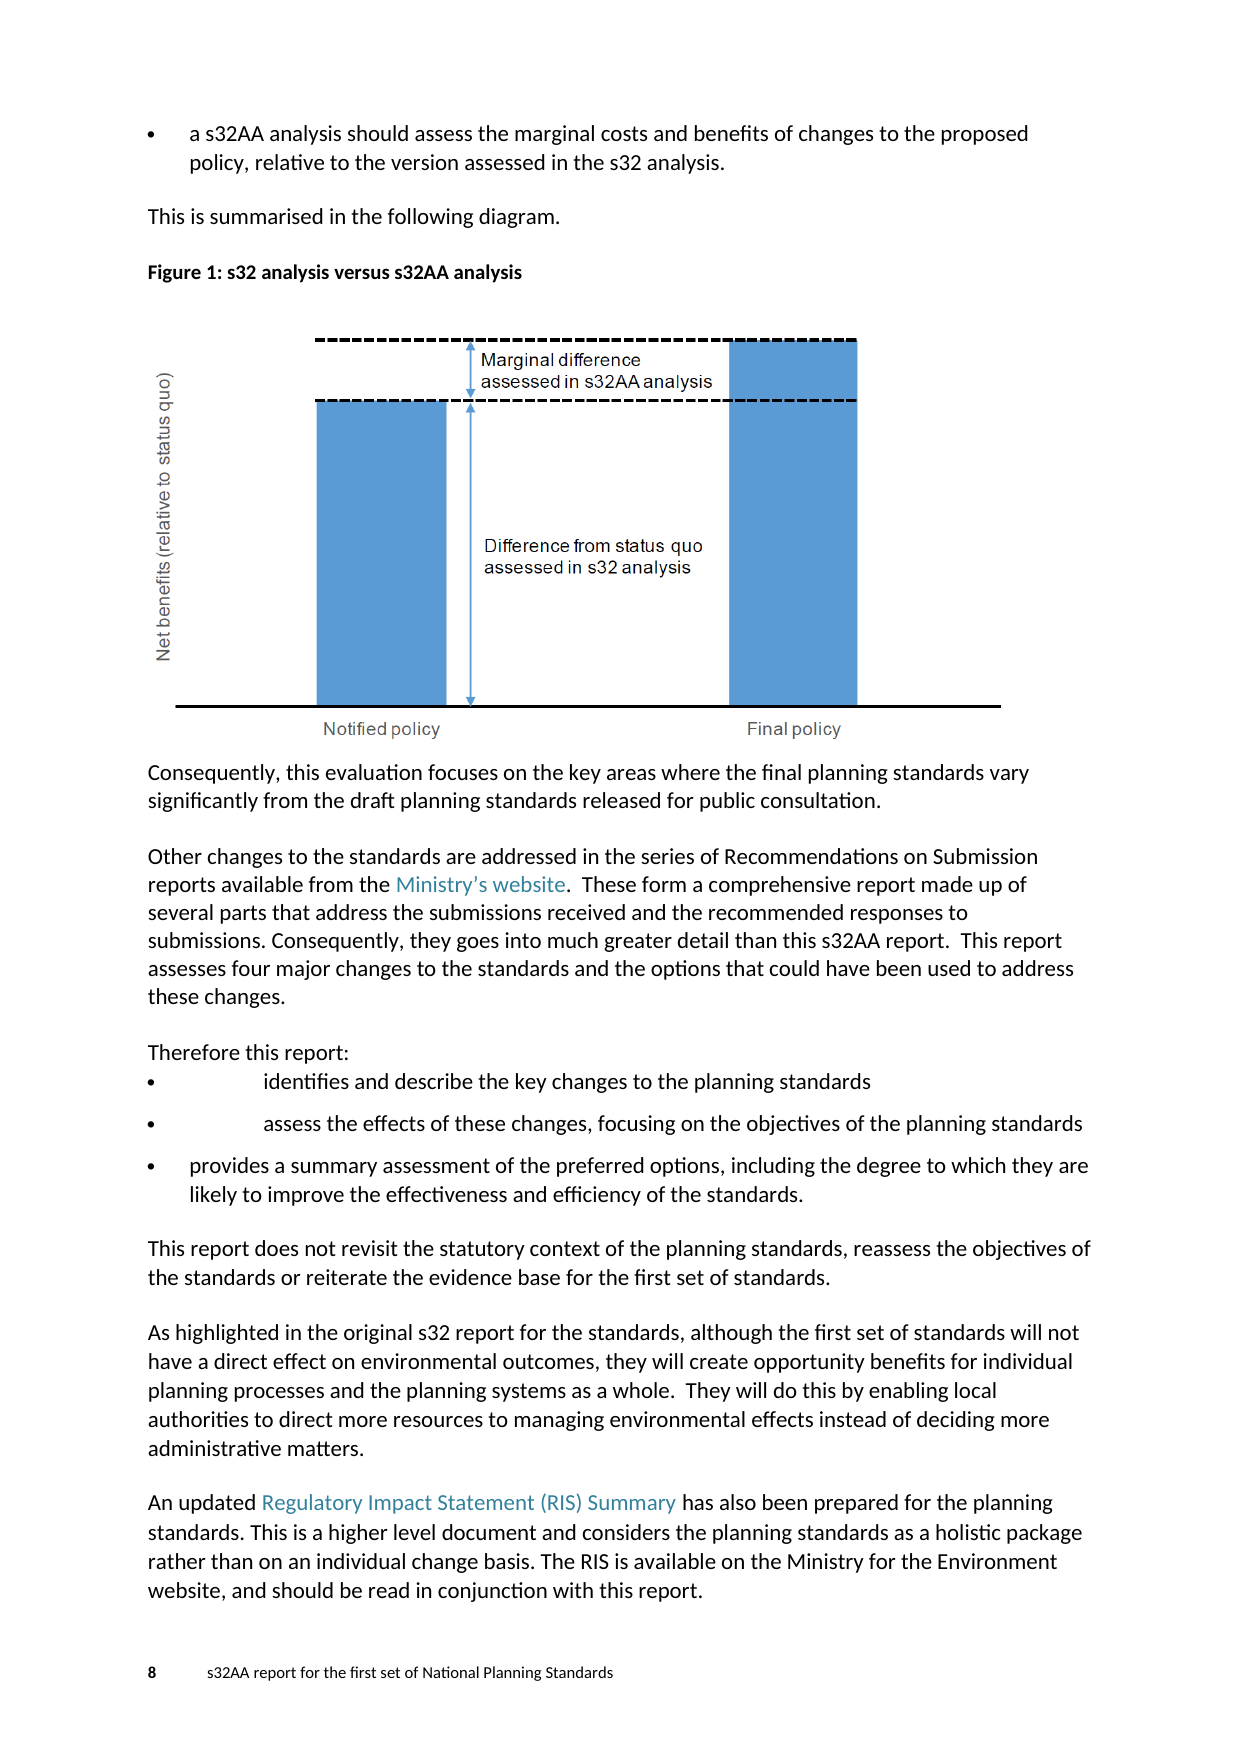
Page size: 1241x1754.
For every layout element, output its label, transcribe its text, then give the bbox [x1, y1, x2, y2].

text Therefore this report: [148, 1038, 1092, 1066]
text a s32AA analysis should assess the marginal costs and benefits of changes to the proposed policy, relative to the version assessed in the s32 analysis. [148, 118, 1092, 176]
picture [126, 309, 1013, 746]
text Other changes to the standards are addressed in the series of Recommendations on Submission reports available from the Ministry’s website. These form a comprehensive report made up of several parts that address the submissions received and the recommended responses to submissions. Consequently, they goes into much greater detail than this s32AA report. This report assesses four major changes to the standards and the options that could have been used to address these changes. [148, 842, 1092, 1010]
text identifies and describe the key changes to the planning standards [148, 1066, 1092, 1096]
text As highlighted in the original s32 report for the standards, although the first set of standards will not have a direct effect on environmental outcomes, they will create opportunity benefits for individual planning processes and the planning systems as a whole. They will do this by enabling local authorities to direct more resources to managing environmental effects instead of deciding more administrative matters. [148, 1316, 1092, 1462]
text assess the effects of these changes, focusing on the objectives of the planning standards [148, 1108, 1092, 1137]
text provides a summary assessment of the preferred options, including the degree to which they are likely to improve the effectiveness and efficiency of the standards. [148, 1150, 1092, 1208]
subtitle Figure 1: s32 analysis versus s32AA analysis [148, 256, 1092, 285]
list This is summarised in the following diagram. [148, 201, 1092, 231]
text This report does not revisit the statutory context of the planning standards, reassess the objectives of the standards or reiterate the evidence base for the first set of standards. [148, 1233, 1092, 1291]
text An updated Regulatory Impact Statement (RIS) Summary has also been prepared for the planning standards. This is a higher level document and considers the planning standards as a holistic package rather than on an individual change basis. The RIS is available on the Ministry for the Environment website, and should be read in conjunction with this report. [148, 1487, 1092, 1604]
